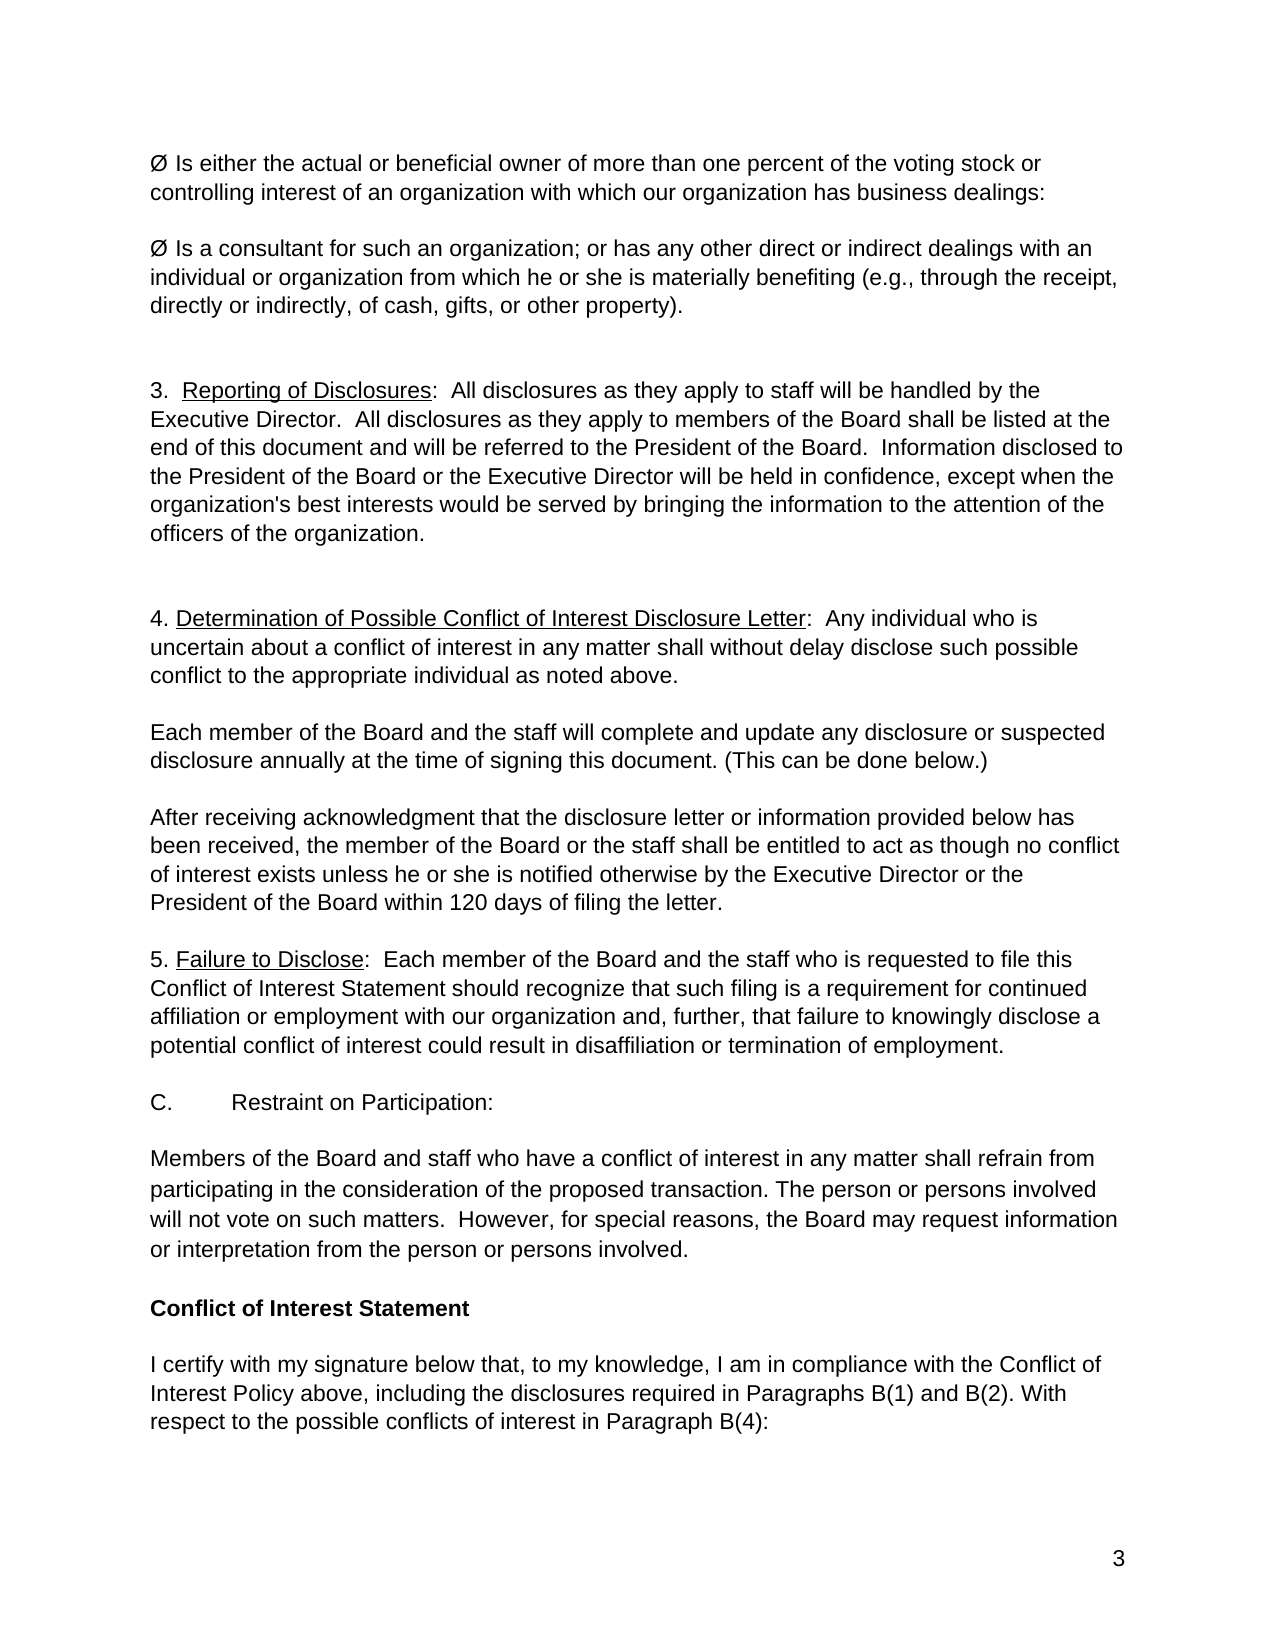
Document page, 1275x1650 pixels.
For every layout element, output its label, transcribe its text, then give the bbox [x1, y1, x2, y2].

text Each member of the Board and the staff will complete and update any disclosure or suspected disclosure annually at the time of signing this document. (This can be done below.) [150, 719, 1125, 773]
text 5. Failure to Disclose: Each member of the Board and the staff who is requested to file this Conflict of Interest Statement should recognize that such filing is a requirement for continued affiliation or employment with our organization and, further, that failure to knowingly disclose a potential conflict of interest could result in disaffiliation or termination of employment. [150, 946, 1125, 1058]
text Ø Is either the actual or beneficial owner of more than one percent of the voting stock or controlling interest of an organization with which our organization has business dealings: [150, 150, 1125, 205]
text I certify with my signature below that, to my knowledge, I am in compliance with the Conflict of Interest Policy above, including the disclosures required in Paragraphs B(1) and B(2). With respect to the possible conflicts of interest in Paragraph B(4): [150, 1351, 1125, 1435]
text C. Restraint on Participation: [150, 1088, 1125, 1115]
text Members of the Board and staff who have a conflict of interest in any matter shall refrain from participating in the consideration of the proposed transaction. The person or persons involved will not vote on such matters. However, for special reasons, the Board may request information or interpretation from the person or persons involved. [150, 1145, 1125, 1262]
text 3. Reporting of Disclosures: All disclosures as they apply to staff will be handled by the Executive Director. All disclosures as they apply to members of the Board shall be listed at the end of this document and will be referred to the President of the Board. Information disclosed to the President of the Board or the Executive Director will be held in confidence, except when the organization's best interests would be served by bringing the information to the attention of the officers of the organization. [150, 377, 1125, 546]
text After receiving acknowledgment that the disclosure letter or information provided below has been received, the member of the Board or the staff shall be entitled to act as though no conflict of interest exists unless he or she is notified otherwise by the Executive Director or the President of the Board within 120 days of filing the letter. [150, 804, 1125, 916]
text Conflict of Interest Statement [150, 1294, 1125, 1321]
text 4. Determination of Possible Conflict of Interest Disclosure Letter: Any individual who is uncertain about a conflict of interest in any matter shall without delay disclose such possible conflict to the appropriate individual as noted above. [150, 605, 1125, 688]
text Ø Is a consultant for such an organization; or has any other direct or indirect dealings with an individual or organization from which he or she is materially benefiting (e.g., through the receipt, directly or indirectly, of cash, gifts, or other property). [150, 235, 1125, 318]
